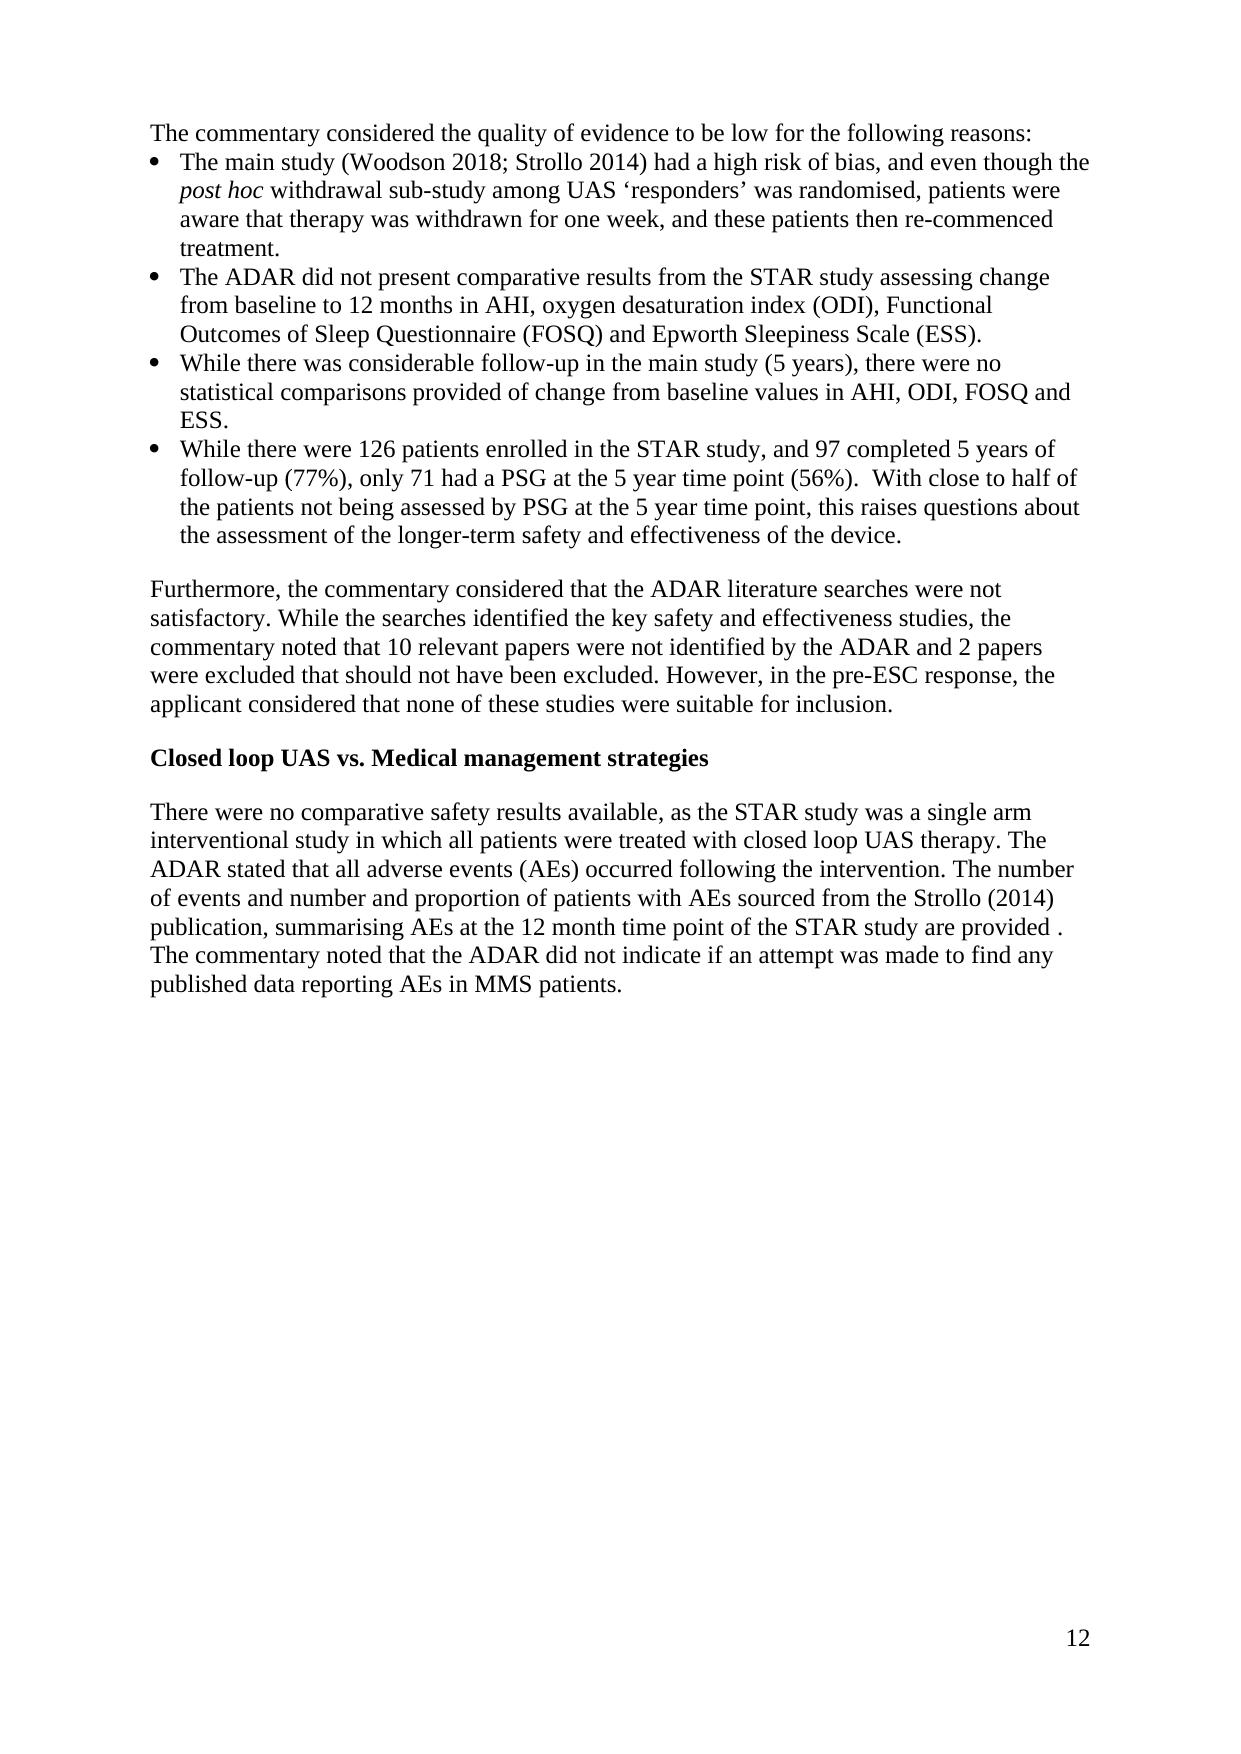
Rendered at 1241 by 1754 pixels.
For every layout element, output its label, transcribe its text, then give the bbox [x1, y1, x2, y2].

list While there were 126 patients enrolled in the STAR study, and 97 completed 5 years of follow-up (77%), only 71 had a PSG at the 5 year time point (56%). With close to half of the patients not being assessed by PSG at the 5 year time point, this raises questions about the assessment of the longer-term safety and effectiveness of the device. [150, 434, 1090, 549]
list While there was considerable follow-up in the main study (5 years), there were no statistical comparisons provided of change from baseline values in AHI, ODI, FOSQ and ESS. [150, 348, 1090, 434]
subtitle Closed loop UAS vs. Medical management strategies [150, 743, 1090, 772]
text Furthermore, the commentary considered that the ADAR literature searches were not satisfactory. While the searches identified the key safety and effectiveness studies, the commentary noted that 10 relevant papers were not identified by the ADAR and 2 papers were excluded that should not have been excluded. However, in the pre-ESC response, the applicant considered that none of these studies were suitable for inclusion. [150, 574, 1090, 718]
text The commentary considered the quality of evidence to be low for the following reasons: [150, 118, 1090, 147]
text There were no comparative safety results available, as the STAR study was a single arm interventional study in which all patients were treated with closed loop UAS therapy. The ADAR stated that all adverse events (AEs) occurred following the intervention. The number of events and number and proportion of patients with AEs sourced from the Strollo (2014) publication, summarising AEs at the 12 month time point of the STAR study are provided Table 7. The commentary noted that the ADAR did not indicate if an attempt was made to find any published data reporting AEs in MMS patients. [150, 797, 1090, 998]
list The ADAR did not present comparative results from the STAR study assessing change from baseline to 12 months in AHI, oxygen desaturation index (ODI), Functional Outcomes of Sleep Questionnaire (FOSQ) and Epworth Sleepiness Scale (ESS). [150, 262, 1090, 348]
list The main study (Woodson 2018; Strollo 2014) had a high risk of bias, and even though the post hoc withdrawal sub-study among UAS ‘responders’ was randomised, patients were aware that therapy was withdrawn for one week, and these patients then re-commenced treatment. [150, 147, 1090, 262]
